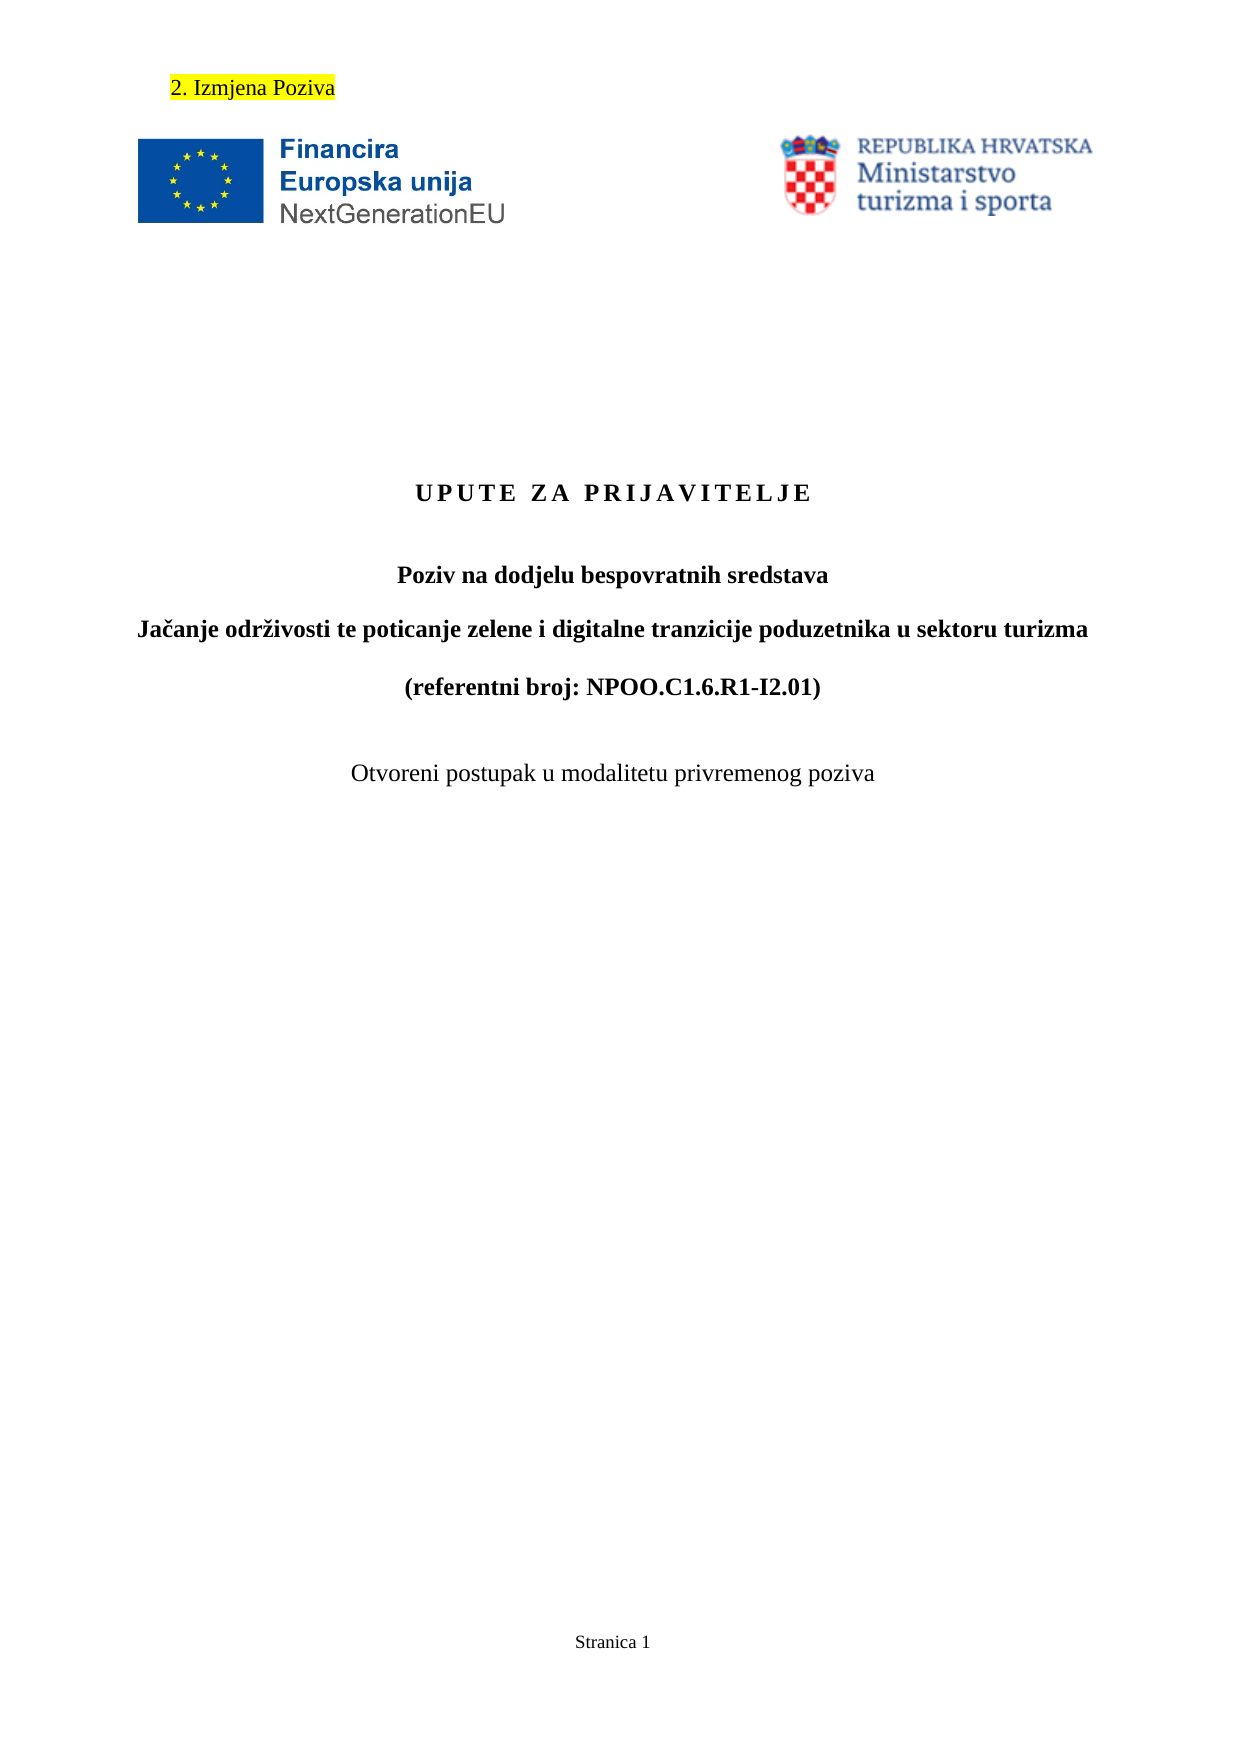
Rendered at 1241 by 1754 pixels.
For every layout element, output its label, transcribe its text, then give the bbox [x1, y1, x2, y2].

text Otvoreni postupak u modalitetu privremenog poziva [133, 758, 1092, 787]
picture [780, 134, 1093, 216]
text Poziv na dodjelu bespovratnih sredstava [133, 561, 1092, 589]
picture [132, 133, 527, 228]
text (referentni broj: NPOO.C1.6.R1-I2.01) [133, 672, 1092, 701]
text Jačanje održivosti te poticanje zelene i digitalne tranzicije poduzetnika u sektoru turizma [133, 614, 1092, 643]
title UPUTE ZA PRIJAVITELJE [133, 478, 1092, 507]
